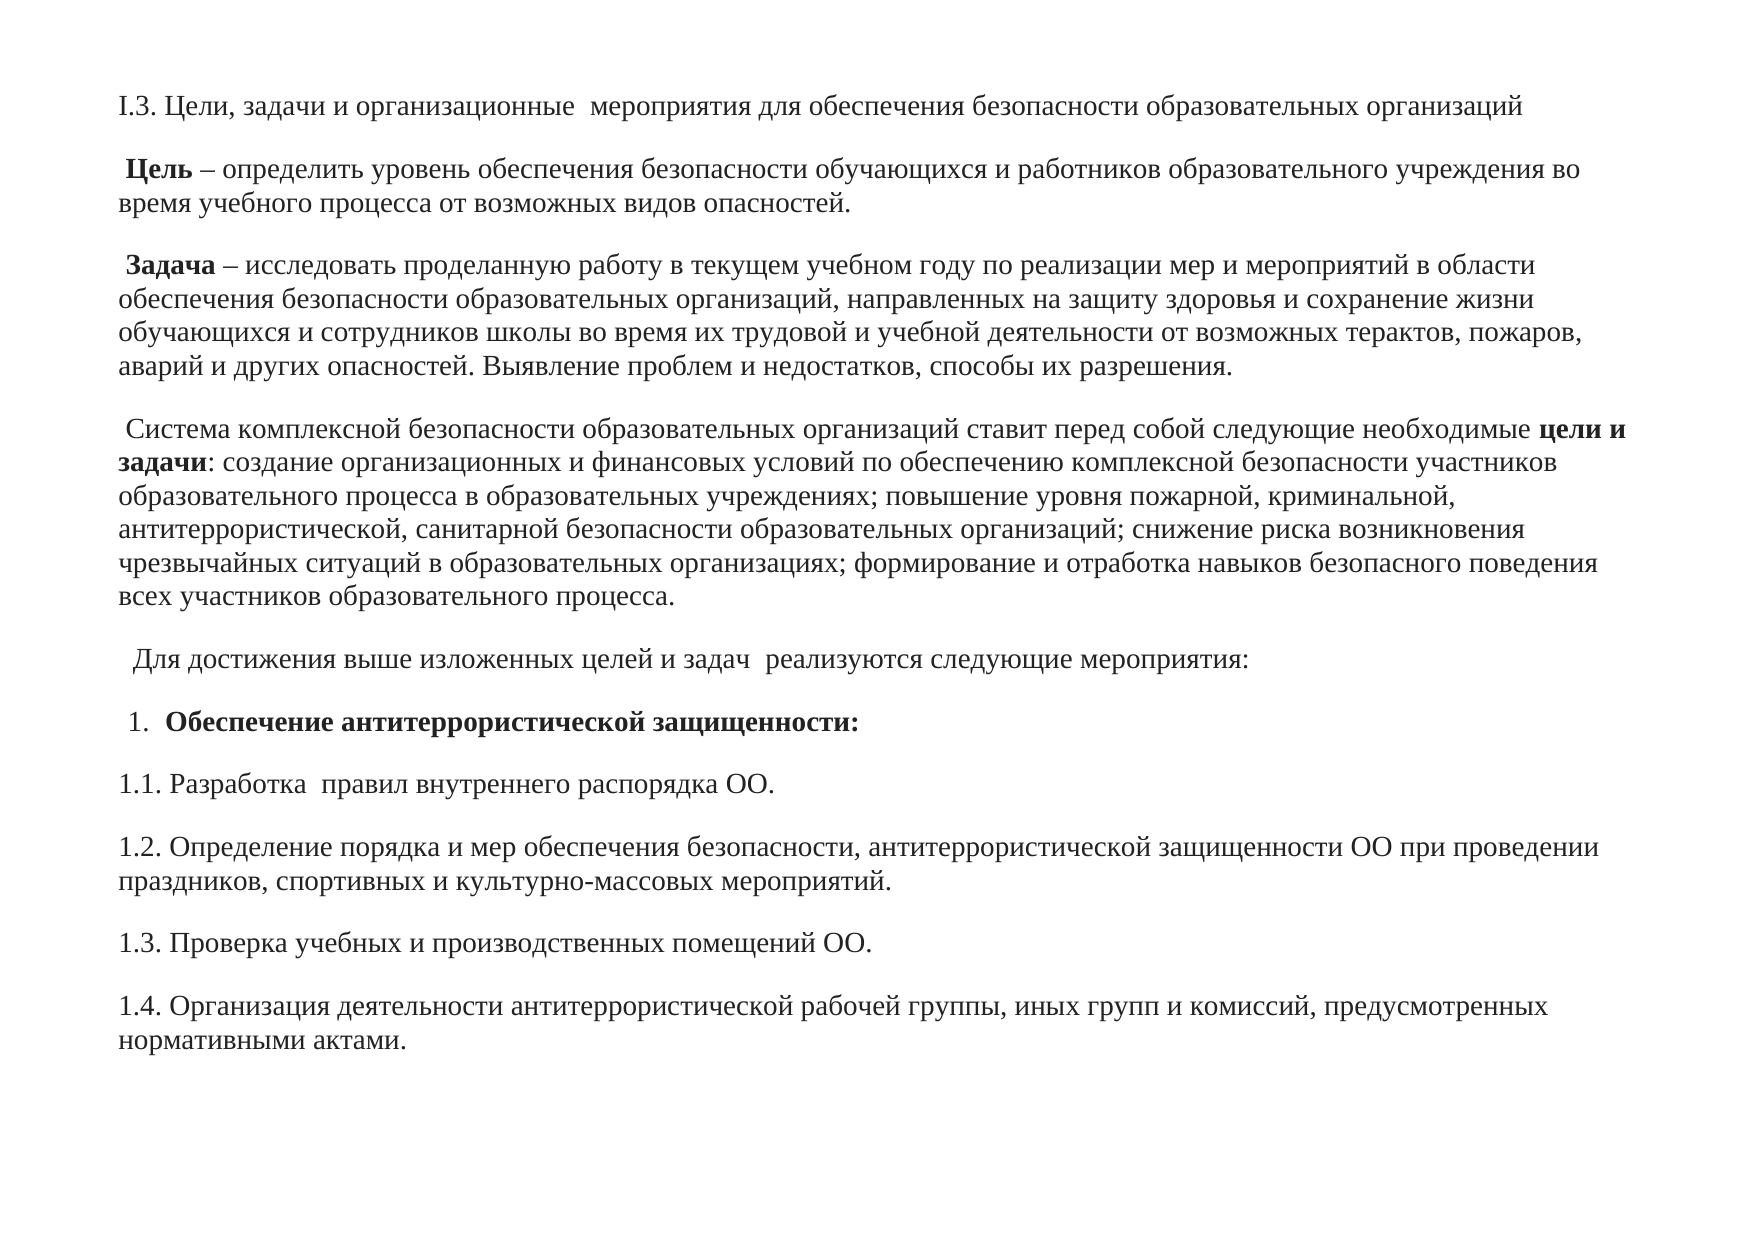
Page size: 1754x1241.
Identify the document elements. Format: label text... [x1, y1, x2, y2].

list Обеспечение антитеррористической защищенности: [127, 704, 1636, 737]
text I.3. Цели, задачи и организационные мероприятия для обеспечения безопасности образовательных организаций [118, 88, 1636, 122]
text 1.1. Разработка правил внутреннего распорядка ОО. [118, 767, 1636, 800]
text Цель – определить уровень обеспечения безопасности обучающихся и работников образовательного учреждения во время учебного процесса от возможных видов опасностей. [118, 151, 1636, 218]
text Задача – исследовать проделанную работу в текущем учебном году по реализации мер и мероприятий в области обеспечения безопасности образовательных организаций, направленных на защиту здоровья и сохранение жизни обучающихся и сотрудников школы во время их трудовой и учебной деятельности от возможных терактов, пожаров, аварий и других опасностей. Выявление проблем и недостатков, способы их разрешения. [118, 247, 1636, 382]
text 1.3. Проверка учебных и производственных помещений ОО. [118, 926, 1636, 959]
text 1.2. Определение порядка и мер обеспечения безопасности, антитеррористической защищенности ОО при проведении праздников, спортивных и культурно-массовых мероприятий. [118, 829, 1636, 896]
text 1.4. Организация деятельности антитеррористической рабочей группы, иных групп и комиссий, предусмотренных нормативными актами. [118, 988, 1636, 1055]
text Система комплексной безопасности образовательных организаций ставит перед собой следующие необходимые цели и задачи: создание организационных и финансовых условий по обеспечению комплексной безопасности участников образовательного процесса в образовательных учреждениях; повышение уровня пожарной, криминальной, антитеррористической, санитарной безопасности образовательных организаций; снижение риска возникновения чрезвычайных ситуаций в образовательных организациях; формирование и отработка навыков безопасного поведения всех участников образовательного процесса. [118, 411, 1636, 612]
text Для достижения выше изложенных целей и задач реализуются следующие мероприятия: [118, 641, 1636, 675]
